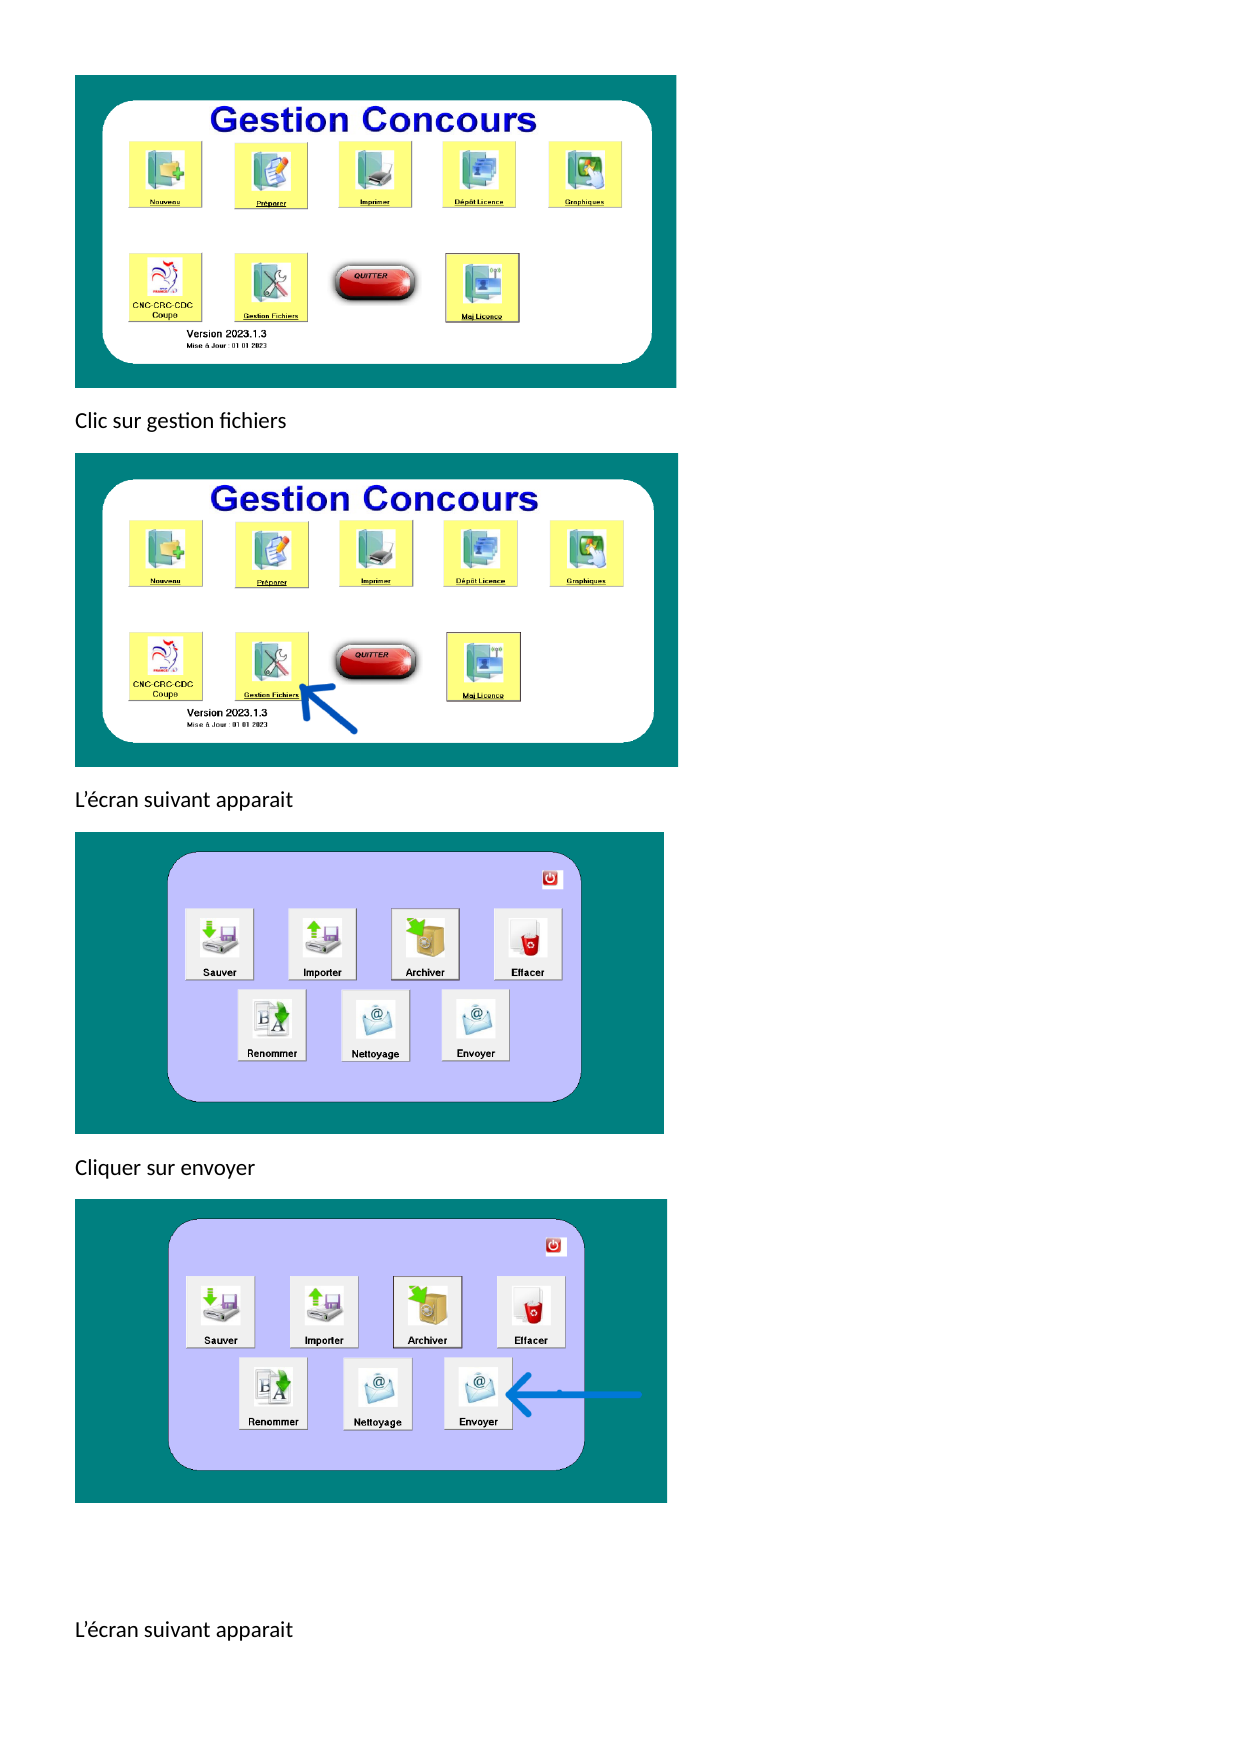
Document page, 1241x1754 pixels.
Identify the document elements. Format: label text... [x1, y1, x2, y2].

text Clic sur gestion fichiers [75, 406, 1165, 434]
picture [75, 75, 677, 388]
picture [75, 832, 664, 1134]
picture [75, 453, 679, 767]
text L’écran suivant apparait [75, 1616, 1165, 1644]
text L’écran suivant apparait [75, 786, 1165, 814]
picture [75, 1199, 668, 1503]
text Cliquer sur envoyer [75, 1153, 1165, 1181]
